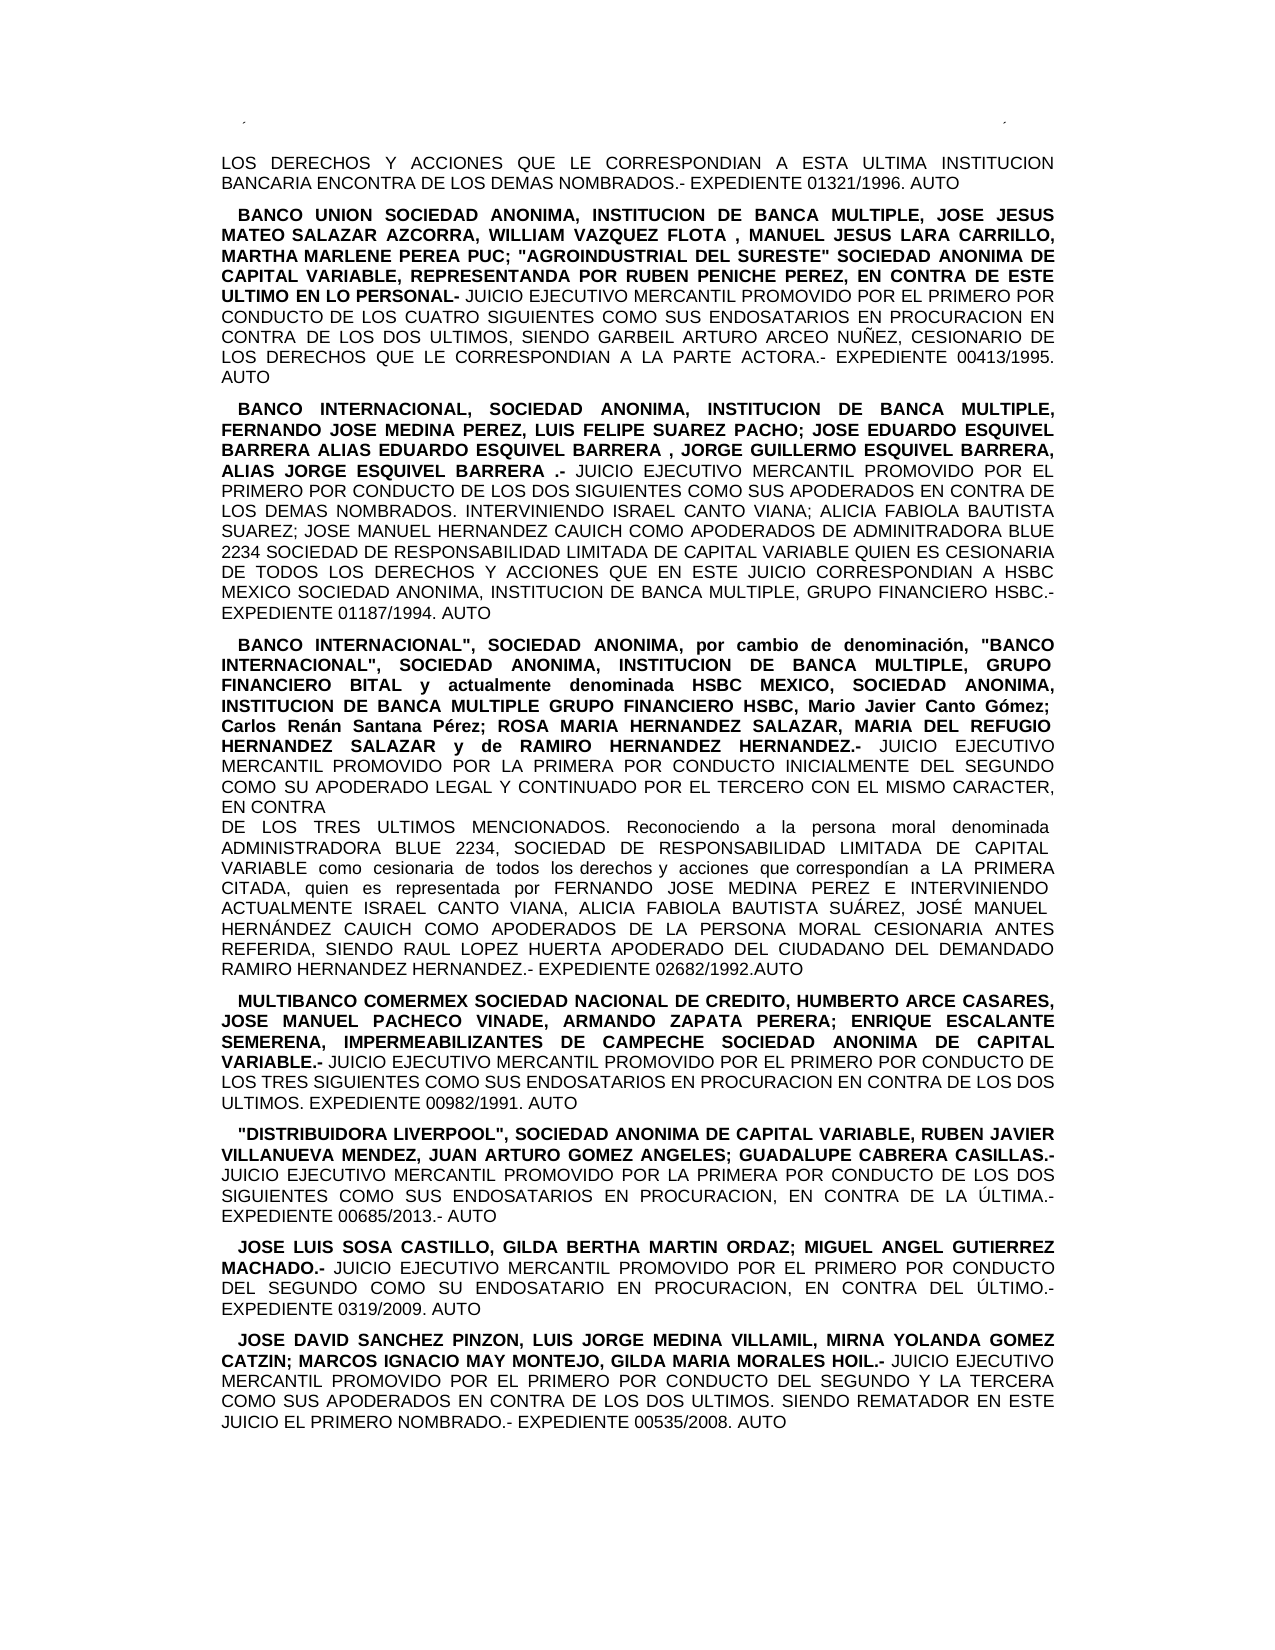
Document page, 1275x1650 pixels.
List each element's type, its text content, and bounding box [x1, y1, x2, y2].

text FINANCIERO BITAL y actualmente denominada HSBC MEXICO, SOCIEDAD ANONIMA, INSTITUCION DE BANCA MULTIPLE GRUPO FINANCIERO HSBC, Mario Javier Canto Gómez; [221, 675, 1054, 716]
text VARIABLE como cesionaria de todos los derechos y acciones que correspondían a LA PRIMERA CITADA, quien es representada por FERNANDO JOSE MEDINA PEREZ E INTERVINIENDO [221, 858, 1054, 899]
text LOS DERECHOS Y ACCIONES QUE LE CORRESPONDIAN A ESTA ULTIMA INSTITUCION BANCARIA ENCONTRA DE LOS DEMAS NOMBRADOS.- EXPEDIENTE 01321/1996. AUTO [221, 153, 1054, 193]
text Carlos Renán Santana Pérez; ROSA MARIA HERNANDEZ SALAZAR, MARIA DEL REFUGIO [221, 716, 1055, 736]
text "DISTRIBUIDORA LIVERPOOL", SOCIEDAD ANONIMA DE CAPITAL VARIABLE, RUBEN JAVIER VILLANUEVA MENDEZ, JUAN ARTURO GOMEZ ANGELES; GUADALUPE CABRERA CASILLAS.- JUICIO EJECUTIVO MERCANTIL PROMOVIDO POR LA PRIMERA POR CONDUCTO DE LOS DOS SIGUIENTES COMO SUS ENDOSATARIOS EN PROCURACION, EN CONTRA DE LA ÚLTIMA.- EXPEDIENTE 00685/2013.- AUTO [221, 1124, 1054, 1226]
text BANCO INTERNACIONAL, SOCIEDAD ANONIMA, INSTITUCION DE BANCA MULTIPLE, FERNANDO JOSE MEDINA PEREZ, LUIS FELIPE SUAREZ PACHO; JOSE EDUARDO ESQUIVEL BARRERA ALIAS EDUARDO ESQUIVEL BARRERA , JORGE GUILLERMO ESQUIVEL BARRERA, ALIAS JORGE ESQUIVEL BARRERA .- JUICIO EJECUTIVO MERCANTIL PROMOVIDO POR EL PRIMERO POR CONDUCTO DE LOS DOS SIGUIENTES COMO SUS APODERADOS EN CONTRA DE LOS DEMAS NOMBRADOS. INTERVINIENDO ISRAEL CANTO VIANA; ALICIA FABIOLA BAUTISTA SUAREZ; JOSE MANUEL HERNANDEZ CAUICH COMO APODERADOS DE ADMINITRADORA BLUE 2234 SOCIEDAD DE RESPONSABILIDAD LIMITADA DE CAPITAL VARIABLE QUIEN ES CESIONARIA DE TODOS LOS DERECHOS Y ACCIONES QUE EN ESTE JUICIO CORRESPONDIAN A HSBC MEXICO SOCIEDAD ANONIMA, INSTITUCION DE BANCA MULTIPLE, GRUPO FINANCIERO HSBC.- EXPEDIENTE 01187/1994. AUTO [221, 399, 1054, 623]
text ACTUALMENTE ISRAEL CANTO VIANA, ALICIA FABIOLA BAUTISTA SUÁREZ, JOSÉ MANUEL [221, 899, 1055, 918]
text HERNANDEZ SALAZAR y de RAMIRO HERNANDEZ HERNANDEZ.- JUICIO EJECUTIVO MERCANTIL PROMOVIDO POR LA PRIMERA POR CONDUCTO INICIALMENTE DEL SEGUNDO COMO SU APODERADO LEGAL Y CONTINUADO POR EL TERCERO CON EL MISMO CARACTER, EN CONTRA [221, 737, 1055, 817]
text HERNÁNDEZ CAUICH COMO APODERADOS DE LA PERSONA MORAL CESIONARIA ANTES REFERIDA, SIENDO RAUL LOPEZ HUERTA APODERADO DEL CIUDADANO DEL DEMANDADO RAMIRO HERNANDEZ HERNANDEZ.- EXPEDIENTE 02682/1992.AUTO [221, 919, 1054, 979]
text JOSE LUIS SOSA CASTILLO, GILDA BERTHA MARTIN ORDAZ; MIGUEL ANGEL GUTIERREZ MACHADO.- JUICIO EJECUTIVO MERCANTIL PROMOVIDO POR EL PRIMERO POR CONDUCTO DEL SEGUNDO COMO SU ENDOSATARIO EN PROCURACION, EN CONTRA DEL ÚLTIMO.- EXPEDIENTE 0319/2009. AUTO [221, 1238, 1055, 1319]
text ADMINISTRADORA BLUE 2234, SOCIEDAD DE RESPONSABILIDAD LIMITADA DE CAPITAL [221, 837, 1055, 858]
subtitle BANCO INTERNACIONAL", SOCIEDAD ANONIMA, por cambio de denominación, "BANCO INTERNACIONAL", SOCIEDAD ANONIMA, INSTITUCION DE BANCA MULTIPLE, GRUPO [221, 634, 1054, 675]
text JOSE DAVID SANCHEZ PINZON, LUIS JORGE MEDINA VILLAMIL, MIRNA YOLANDA GOMEZ CATZIN; MARCOS IGNACIO MAY MONTEJO, GILDA MARIA MORALES HOIL.- JUICIO EJECUTIVO MERCANTIL PROMOVIDO POR EL PRIMERO POR CONDUCTO DEL SEGUNDO Y LA TERCERA COMO SUS APODERADOS EN CONTRA DE LOS DOS ULTIMOS. SIENDO REMATADOR EN ESTE JUICIO EL PRIMERO NOMBRADO.- EXPEDIENTE 00535/2008. AUTO [221, 1331, 1055, 1432]
text DE LOS TRES ULTIMOS MENCIONADOS. Reconociendo a la persona moral denominada [221, 817, 1054, 837]
text BANCO UNION SOCIEDAD ANONIMA, INSTITUCION DE BANCA MULTIPLE, JOSE JESUS MATEO SALAZAR AZCORRA, WILLIAM VAZQUEZ FLOTA , MANUEL JESUS LARA CARRILLO, MARTHA MARLENE PEREA PUC; "AGROINDUSTRIAL DEL SURESTE" SOCIEDAD ANONIMA DE CAPITAL VARIABLE, REPRESENTANDA POR RUBEN PENICHE PEREZ, EN CONTRA DE ESTE ULTIMO EN LO PERSONAL- JUICIO EJECUTIVO MERCANTIL PROMOVIDO POR EL PRIMERO POR CONDUCTO DE LOS CUATRO SIGUIENTES COMO SUS ENDOSATARIOS EN PROCURACION EN CONTRA DE LOS DOS ULTIMOS, SIENDO GARBEIL ARTURO ARCEO NUÑEZ, CESIONARIO DE LOS DERECHOS QUE LE CORRESPONDIAN A LA PARTE ACTORA.- EXPEDIENTE 00413/1995. AUTO [221, 205, 1055, 388]
text MULTIBANCO COMERMEX SOCIEDAD NACIONAL DE CREDITO, HUMBERTO ARCE CASARES, JOSE MANUEL PACHECO VINADE, ARMANDO ZAPATA PERERA; ENRIQUE ESCALANTE SEMERENA, IMPERMEABILIZANTES DE CAMPECHE SOCIEDAD ANONIMA DE CAPITAL VARIABLE.- JUICIO EJECUTIVO MERCANTIL PROMOVIDO POR EL PRIMERO POR CONDUCTO DE LOS TRES SIGUIENTES COMO SUS ENDOSATARIOS EN PROCURACION EN CONTRA DE LOS DOS ULTIMOS. EXPEDIENTE 00982/1991. AUTO [221, 991, 1054, 1113]
